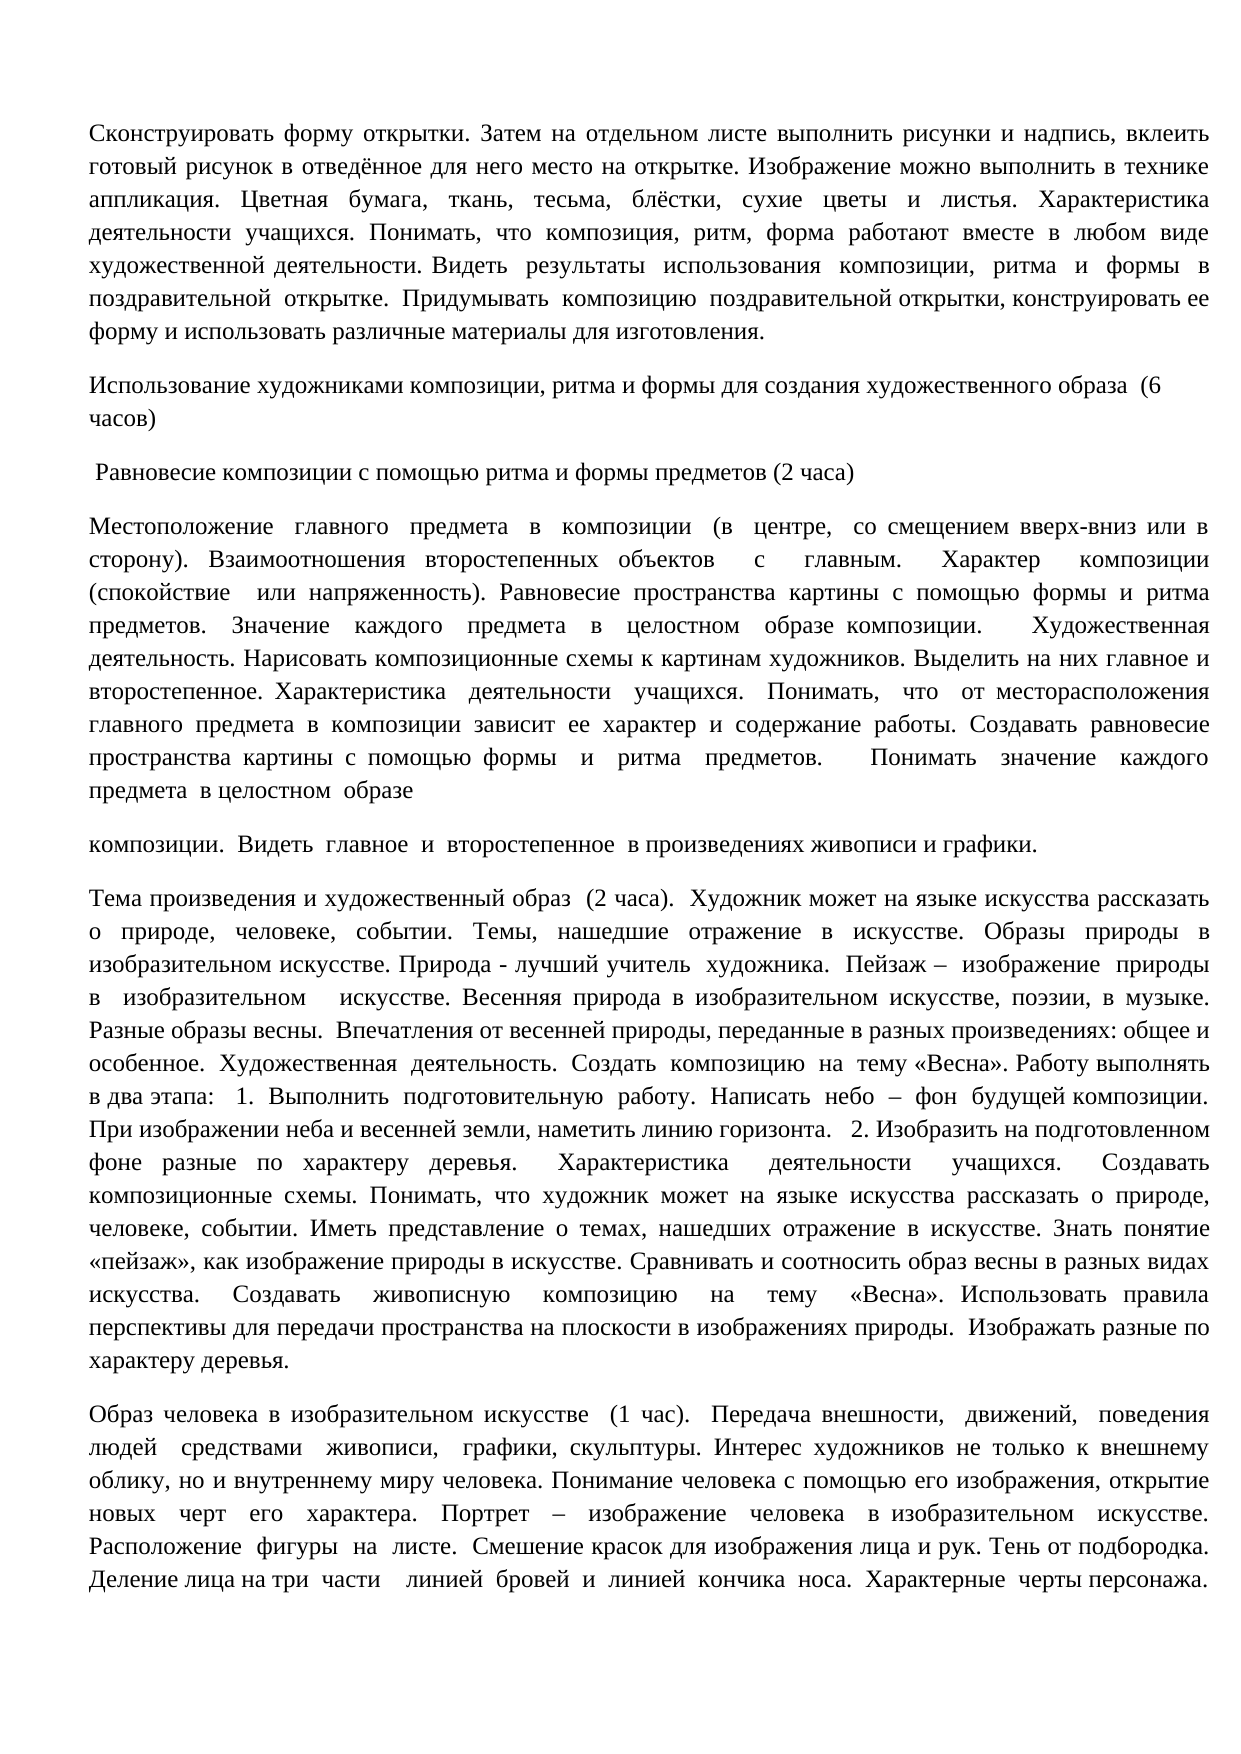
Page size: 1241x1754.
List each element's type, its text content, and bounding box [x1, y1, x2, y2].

text Равновесие композиции с помощью ритма и формы предметов (2 часа) [89, 589, 1211, 618]
text композиции. Видеть главное и второстепенное в произведениях живописи и графики. [89, 961, 1211, 990]
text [89, 118, 1211, 477]
text Тема произведения и художественный образ (2 часа). Художник может на языке искусства рассказать о природе, человеке, событии. Темы, нашедшие отражение в искусстве. Образы природы в изобразительном искусстве. Природа - лучший учитель художника. Пейзаж – изображение природы в изобразительном искусстве. Весенняя природа в изобразительном искусстве, поэзии, в музыке. Разные образы весны. Впечатления от весенней природы, переданные в разных произведениях: общее и особенное. Художественная деятельность. Создать композицию на тему «Весна». Работу выполнять в два этапа: 1. Выполнить подготовительную работу. Написать небо – фон будущей композиции. При изображении неба и весенней земли, наметить линию горизонта. 2. Изобразить на подготовленном фоне разные по характеру деревья. Характеристика деятельности учащихся. Создавать композиционные схемы. Понимать, что художник может на языке искусства рассказать о природе, человеке, событии. Иметь представление о темах, нашедших отражение в искусстве. Знать понятие «пейзаж», как изображение природы в искусстве. Сравнивать и соотносить образ весны в разных видах искусства. Создавать живописную композицию на тему «Весна». Использовать правила перспективы для передачи пространства на плоскости в изображениях природы. Изображать разные по характеру деревья. [89, 1015, 1211, 1506]
text Местоположение главного предмета в композиции (в центре, со смещением вверх-вниз или в сторону). Взаимоотношения второстепенных объектов с главным. Характер композиции (спокойствие или напряженность). Равновесие пространства картины с помощью формы и ритма предметов. Значение каждого предмета в целостном образе композиции. Художественная деятельность. Нарисовать композиционные схемы к картинам художников. Выделить на них главное и второстепенное. Характеристика деятельности учащихся. Понимать, что от месторасположения главного предмета в композиции зависит ее характер и содержание работы. Создавать равновесие пространства картины с помощью формы и ритма предметов. Понимать значение каждого предмета в целостном образе [89, 643, 1211, 936]
text Использование художниками композиции, ритма и формы для создания художественного образа (6 часов) [89, 502, 1211, 564]
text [89, 1531, 1211, 1593]
